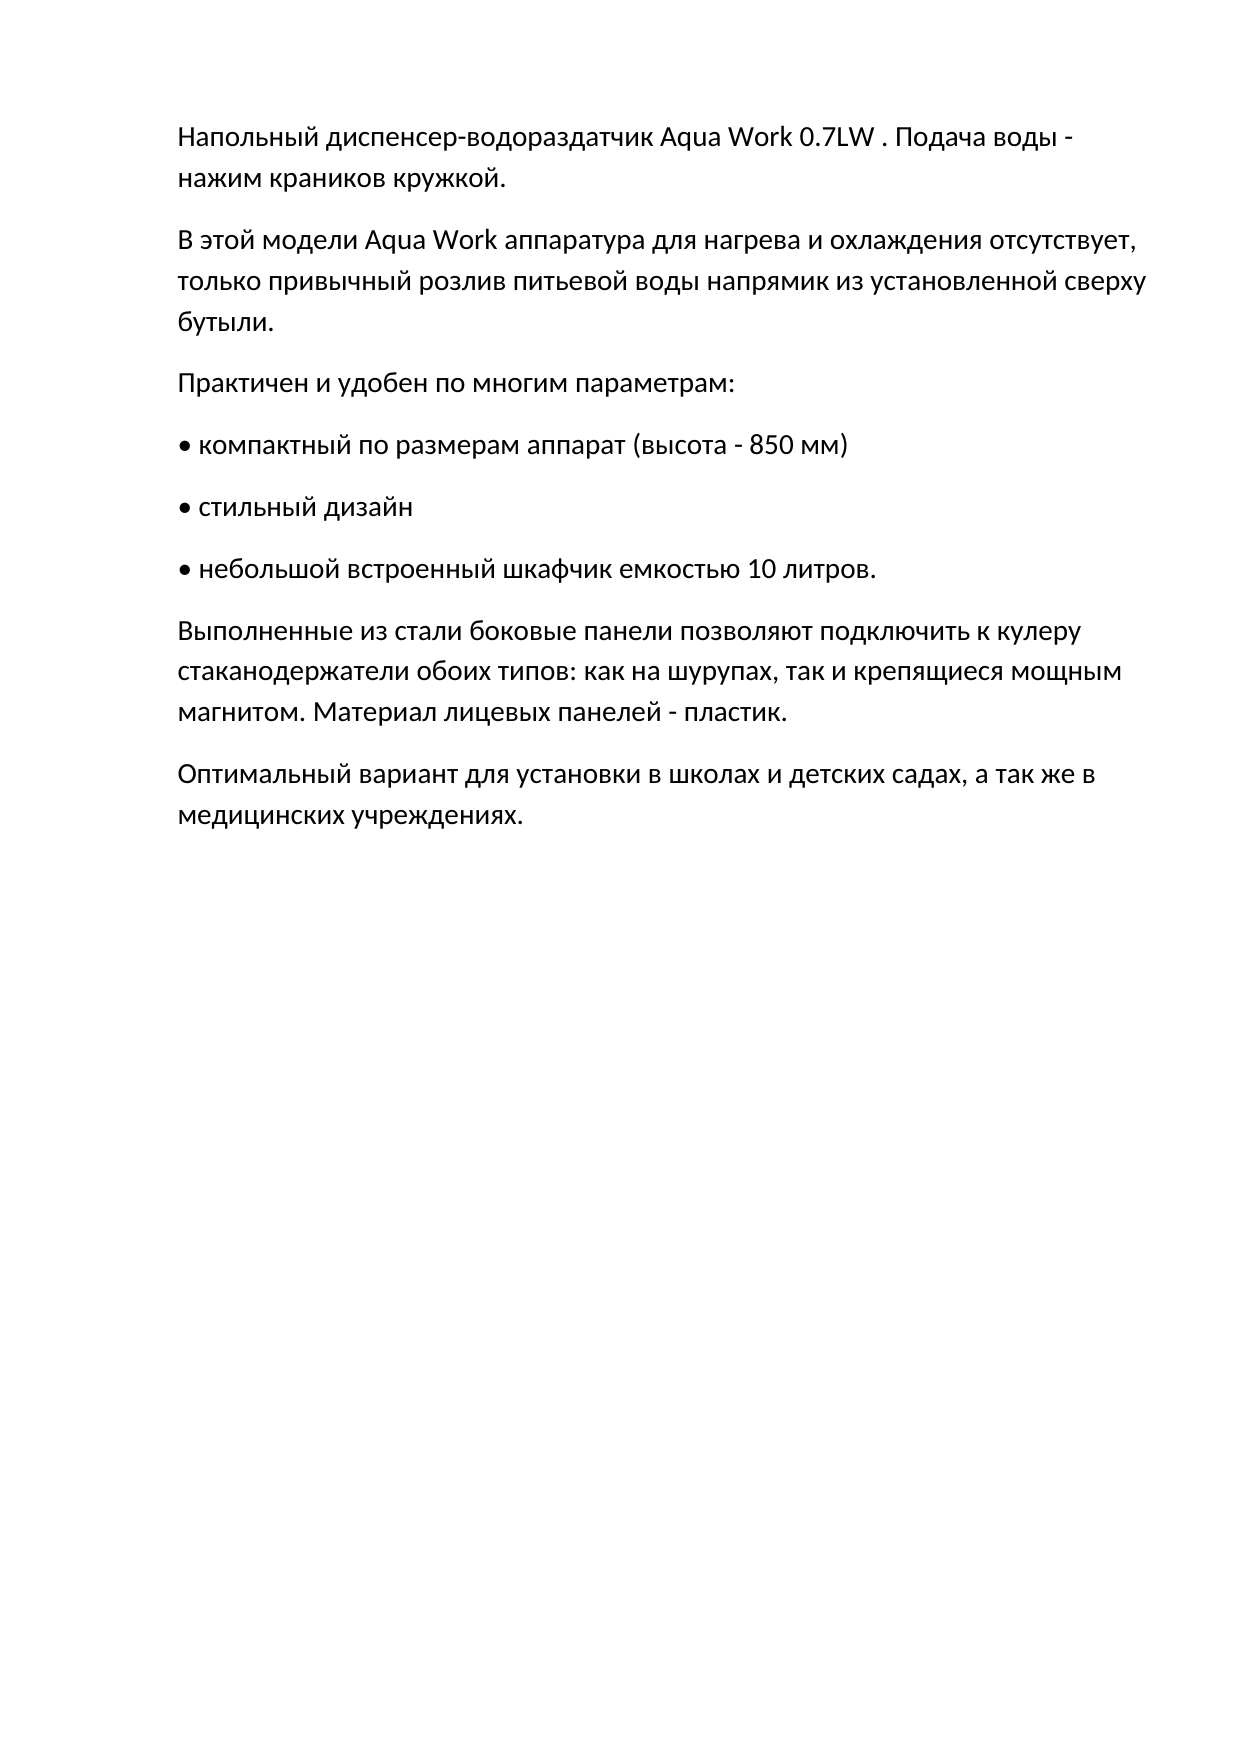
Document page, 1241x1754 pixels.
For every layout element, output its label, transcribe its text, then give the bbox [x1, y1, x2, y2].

text • небольшой встроенный шкафчик емкостью 10 литров. [177, 550, 1152, 585]
text Оптимальный вариант для установки в школах и детских садах, а так же в медицинских учреждениях. [177, 755, 1152, 832]
text Практичен и удобен по многим параметрам: [177, 364, 1152, 400]
text • компактный по размерам аппарат (высота - 850 мм) [177, 426, 1152, 462]
text Выполненные из стали боковые панели позволяют подключить к кулеру стаканодержатели обоих типов: как на шурупах, так и крепящиеся мощным магнитом. Материал лицевых панелей - пластик. [177, 612, 1152, 729]
text Напольный диспенсер-водораздатчик Aqua Work 0.7LW . Подача воды - нажим краников кружкой. [177, 118, 1152, 195]
text В этой модели Aqua Work аппаратура для нагрева и охлаждения отсутствует, только привычный розлив питьевой воды напрямик из установленной сверху бутыли. [177, 221, 1152, 338]
text • стильный дизайн [177, 488, 1152, 524]
